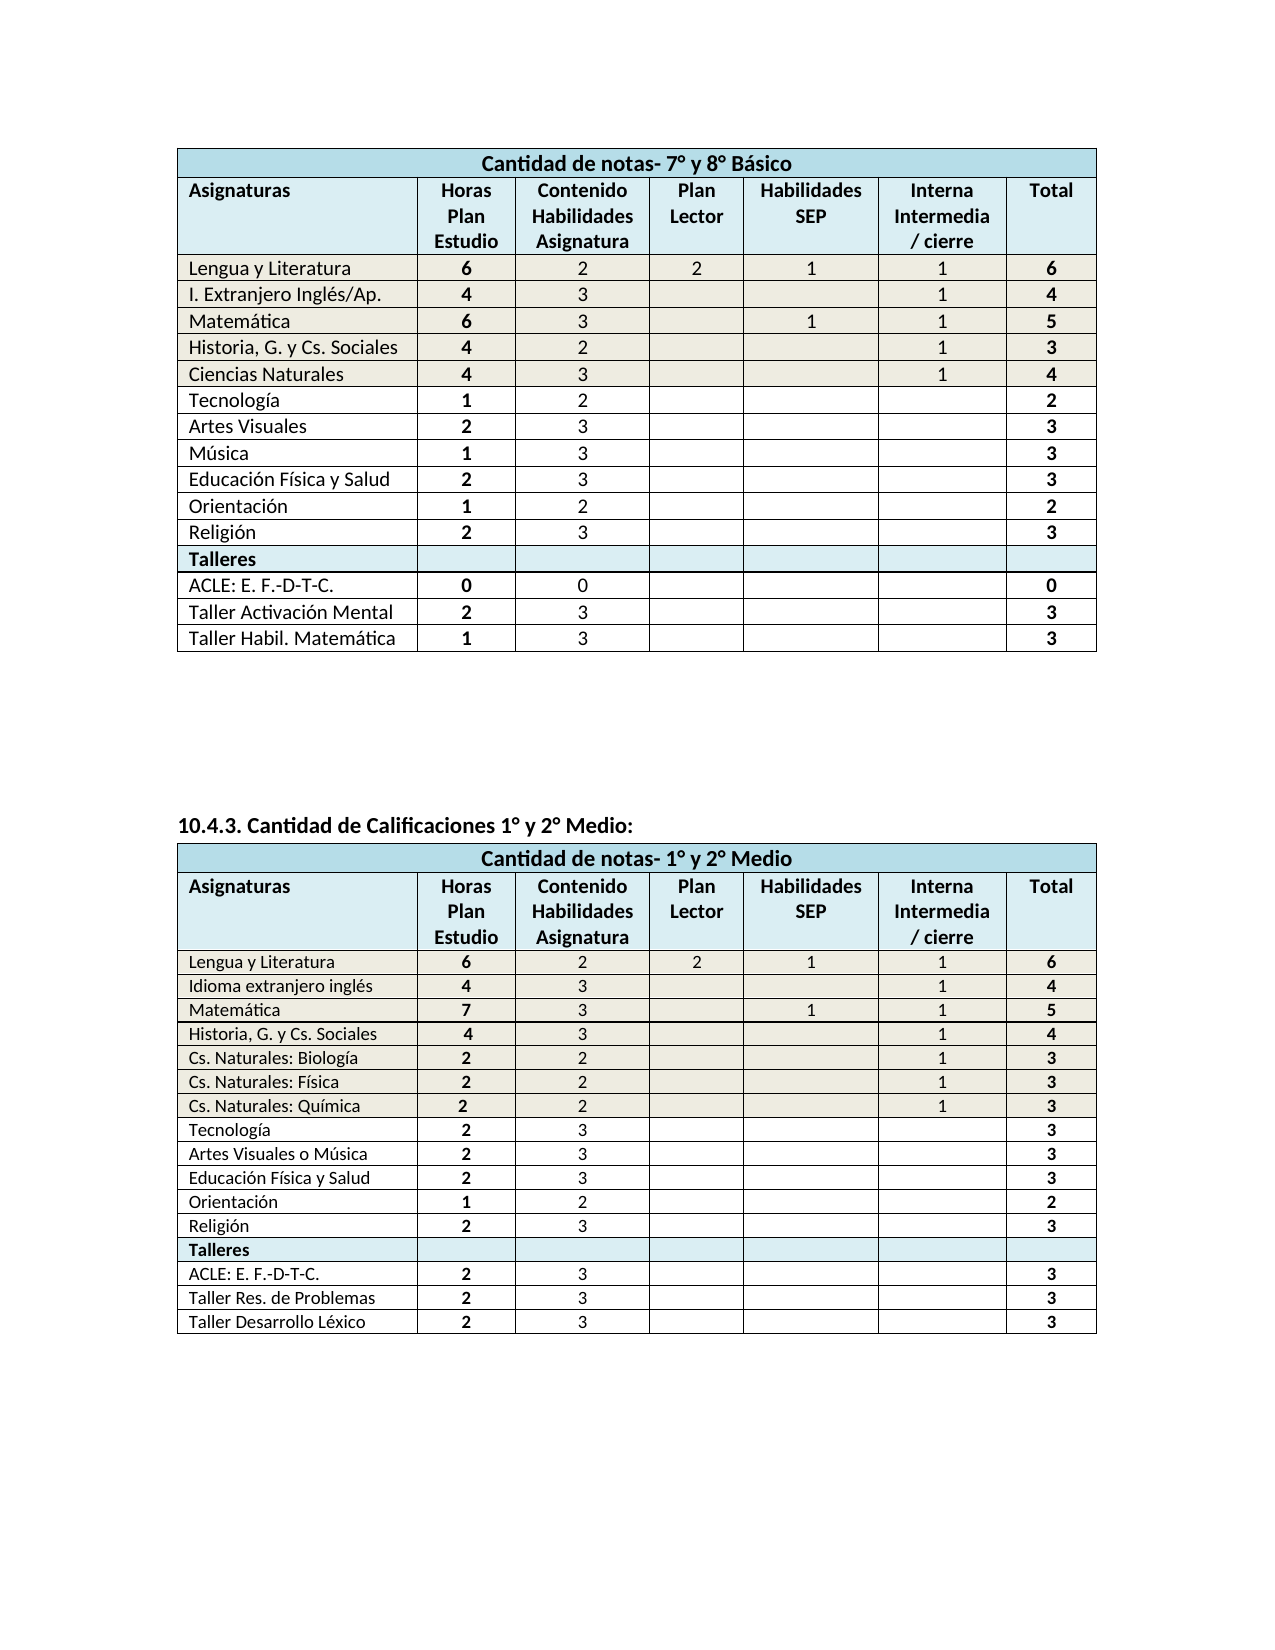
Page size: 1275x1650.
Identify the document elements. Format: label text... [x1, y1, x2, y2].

table_cell [744, 1166, 878, 1189]
table_cell Religión [178, 520, 417, 545]
table_cell 3 [1007, 467, 1096, 492]
table_cell 3 [516, 414, 649, 439]
table_cell 3 [516, 1214, 649, 1237]
table_cell [879, 1190, 1006, 1213]
table_cell 3 [1007, 1070, 1096, 1093]
table_cell 2 [418, 1310, 515, 1333]
table_cell ACLE: E. F.-D-T-C. [178, 1262, 417, 1285]
table_cell [650, 975, 743, 997]
table_cell [650, 520, 743, 545]
table_cell [650, 1262, 743, 1285]
table_cell 2 [418, 520, 515, 545]
table_cell 3 [516, 1118, 649, 1141]
table_cell [650, 1142, 743, 1165]
table_cell 4 [1007, 281, 1096, 307]
table_cell [879, 625, 1006, 651]
text 10.4.3. Cantidad de Calificaciones 1° y 2° Medio: [177, 811, 1098, 839]
table_cell [650, 1023, 743, 1045]
table_cell Plan Lector [650, 873, 743, 949]
table_cell [879, 599, 1006, 624]
table_cell 1 [418, 625, 515, 651]
table_cell Historia, G. y Cs. Sociales [178, 334, 417, 360]
table_cell 3 [1007, 1262, 1096, 1285]
table_cell 3 [516, 625, 649, 651]
table_cell [650, 1190, 743, 1213]
table_cell 1 [879, 1046, 1006, 1069]
table_cell 1 [744, 255, 878, 280]
table_cell [650, 1166, 743, 1189]
table_cell Orientación [178, 1190, 417, 1213]
table_cell 3 [516, 999, 649, 1021]
table_cell Asignaturas [178, 873, 417, 949]
table_cell 4 [1007, 361, 1096, 386]
table_cell [879, 440, 1006, 466]
table_cell Orientación [178, 493, 417, 518]
table_cell 2 [516, 1070, 649, 1093]
table_cell [744, 1070, 878, 1093]
table_cell [744, 281, 878, 307]
table_cell [744, 493, 878, 518]
table_cell 2 [516, 334, 649, 360]
table_cell 2 [418, 1214, 515, 1237]
table_cell 1 [744, 999, 878, 1021]
table_cell [744, 1238, 878, 1261]
table_cell [418, 1238, 515, 1261]
table_cell 1 [879, 1094, 1006, 1117]
table_cell 3 [516, 440, 649, 466]
table_cell [744, 546, 878, 571]
table_cell 3 [1007, 334, 1096, 360]
table_cell Plan Lector [650, 178, 743, 254]
table_cell 3 [1007, 1094, 1096, 1117]
table_cell 3 [516, 1262, 649, 1285]
table_cell 1 [744, 951, 878, 973]
table_cell [650, 493, 743, 518]
table_cell [744, 1094, 878, 1117]
table_cell Taller Desarrollo Léxico [178, 1310, 417, 1333]
table_cell 2 [418, 1166, 515, 1189]
table_cell Contenido Habilidades Asignatura [516, 178, 649, 254]
table_cell Talleres [178, 546, 417, 571]
table_cell 3 [516, 308, 649, 333]
table_cell Horas Plan Estudio [418, 178, 515, 254]
table_cell [744, 599, 878, 624]
table_cell 4 [418, 975, 515, 997]
table_cell Artes Visuales [178, 414, 417, 439]
table_cell 2 [516, 1094, 649, 1117]
table_cell Total [1007, 178, 1096, 254]
table_cell 3 [516, 1166, 649, 1189]
table_header Cantidad de notas- 7° y 8° Básico [178, 149, 1096, 177]
table_cell [879, 1310, 1006, 1333]
table_cell [516, 546, 649, 571]
table_cell Matemática [178, 308, 417, 333]
table_cell 6 [1007, 255, 1096, 280]
table_cell [650, 308, 743, 333]
table_cell 4 [418, 361, 515, 386]
table_cell ACLE: E. F.-D-T-C. [178, 573, 417, 598]
table_cell 1 [879, 1070, 1006, 1093]
table_cell [879, 414, 1006, 439]
table_cell 6 [1007, 951, 1096, 973]
table_cell [744, 1262, 878, 1285]
table_cell 2 [516, 951, 649, 973]
table_cell 3 [1007, 1166, 1096, 1189]
table_cell 2 [1007, 387, 1096, 413]
table_cell [650, 1310, 743, 1333]
table_cell 4 [418, 281, 515, 307]
table_cell 1 [418, 1190, 515, 1213]
table_cell 1 [879, 951, 1006, 973]
table_cell 4 [418, 1023, 515, 1045]
table_cell 4 [1007, 1023, 1096, 1045]
table_cell [650, 573, 743, 598]
table_cell [650, 625, 743, 651]
table_cell 2 [418, 599, 515, 624]
table_cell 1 [879, 999, 1006, 1021]
table_cell [650, 440, 743, 466]
table_cell [744, 1142, 878, 1165]
table_cell 3 [516, 520, 649, 545]
table_cell Lengua y Literatura [178, 951, 417, 973]
table_cell 3 [516, 1023, 649, 1045]
table_cell 3 [1007, 1046, 1096, 1069]
table_cell [744, 361, 878, 386]
table_cell Interna Intermedia / cierre [879, 178, 1006, 254]
table_cell 3 [1007, 1286, 1096, 1309]
table_cell 2 [1007, 493, 1096, 518]
table_cell [650, 999, 743, 1021]
table_cell 5 [1007, 308, 1096, 333]
table_cell 3 [1007, 1310, 1096, 1333]
table_cell 2 [650, 255, 743, 280]
table_cell Cs. Naturales: Física [178, 1070, 417, 1093]
table_cell [650, 599, 743, 624]
table_cell [879, 1238, 1006, 1261]
table_cell 4 [418, 334, 515, 360]
table_cell [650, 1238, 743, 1261]
table_cell [744, 1118, 878, 1141]
table_cell 4 [1007, 975, 1096, 997]
table_cell 1 [879, 975, 1006, 997]
table_cell [650, 1214, 743, 1237]
table_cell 3 [1007, 414, 1096, 439]
table_cell Horas Plan Estudio [418, 873, 515, 949]
table_cell [744, 414, 878, 439]
table_cell [879, 1286, 1006, 1309]
table_cell 3 [516, 1286, 649, 1309]
table_cell Asignaturas [178, 178, 417, 254]
table_cell [650, 387, 743, 413]
table_cell [879, 1142, 1006, 1165]
table_cell [744, 440, 878, 466]
table_cell 6 [418, 951, 515, 973]
table_cell 1 [879, 361, 1006, 386]
table_cell [650, 414, 743, 439]
table_cell Talleres [178, 1238, 417, 1261]
table_cell Total [1007, 873, 1096, 949]
table_cell [650, 281, 743, 307]
table_cell Taller Res. de Problemas [178, 1286, 417, 1309]
table_cell [1007, 1238, 1096, 1261]
table_cell 2 [516, 255, 649, 280]
table_cell [744, 334, 878, 360]
table_cell Idioma extranjero inglés [178, 975, 417, 997]
table_cell [744, 387, 878, 413]
table_cell 1 [418, 440, 515, 466]
table_cell 3 [1007, 599, 1096, 624]
table_cell [650, 467, 743, 492]
table_cell 0 [418, 573, 515, 598]
table_cell 5 [1007, 999, 1096, 1021]
table_cell [744, 1310, 878, 1333]
table_cell Contenido Habilidades Asignatura [516, 873, 649, 949]
table_cell [879, 1118, 1006, 1141]
table_cell Tecnología [178, 387, 417, 413]
table_cell Cs. Naturales: Química [178, 1094, 417, 1117]
table_cell 0 [516, 573, 649, 598]
table_cell 2 [418, 1286, 515, 1309]
table_cell [744, 1286, 878, 1309]
table_cell [650, 1118, 743, 1141]
table_cell [879, 1214, 1006, 1237]
table_cell 2 [516, 493, 649, 518]
table_cell 1 [744, 308, 878, 333]
table_cell [744, 520, 878, 545]
table_cell 3 [516, 975, 649, 997]
table_cell [744, 467, 878, 492]
table_cell 1 [879, 1023, 1006, 1045]
table_cell 3 [516, 281, 649, 307]
table_cell 1 [879, 281, 1006, 307]
table_cell 0 [1007, 573, 1096, 598]
table_cell 2 [516, 387, 649, 413]
table_cell [744, 1023, 878, 1045]
table_cell [650, 334, 743, 360]
table_cell [744, 1190, 878, 1213]
table_cell 6 [418, 255, 515, 280]
table_cell 2 [418, 1070, 515, 1093]
table_cell 3 [1007, 520, 1096, 545]
table_cell [879, 387, 1006, 413]
table_header Cantidad de notas- 1° y 2° Medio [178, 844, 1096, 872]
table_cell I. Extranjero Inglés/Ap. [178, 281, 417, 307]
table_cell [879, 520, 1006, 545]
table_cell 2 [418, 1046, 515, 1069]
table_cell 3 [1007, 1118, 1096, 1141]
table_cell [879, 493, 1006, 518]
table_cell Ciencias Naturales [178, 361, 417, 386]
table_cell [1007, 546, 1096, 571]
table_cell [744, 573, 878, 598]
table_cell 7 [418, 999, 515, 1021]
table_cell [650, 1046, 743, 1069]
table_cell [650, 546, 743, 571]
table_cell Educación Física y Salud [178, 1166, 417, 1189]
table_cell 6 [418, 308, 515, 333]
table_cell 3 [516, 467, 649, 492]
table_cell [744, 1046, 878, 1069]
table_cell [418, 546, 515, 571]
table_cell Habilidades SEP [744, 873, 878, 949]
table_cell Matemática [178, 999, 417, 1021]
table_cell 1 [418, 493, 515, 518]
table_cell 3 [1007, 1214, 1096, 1237]
table_cell Lengua y Literatura [178, 255, 417, 280]
table_cell Artes Visuales o Música [178, 1142, 417, 1165]
table_cell 3 [516, 1142, 649, 1165]
table_cell [744, 625, 878, 651]
table_cell [650, 1286, 743, 1309]
table_cell [879, 546, 1006, 571]
table_cell [879, 573, 1006, 598]
table_cell [879, 467, 1006, 492]
table_cell Taller Activación Mental [178, 599, 417, 624]
table_cell 2 [418, 1118, 515, 1141]
table_cell Habilidades SEP [744, 178, 878, 254]
table_cell Interna Intermedia / cierre [879, 873, 1006, 949]
table_cell 2 [650, 951, 743, 973]
table_cell 2 [516, 1190, 649, 1213]
table_cell 2 [418, 467, 515, 492]
table_cell [879, 1166, 1006, 1189]
table_cell 1 [879, 334, 1006, 360]
table_cell [650, 361, 743, 386]
table_cell 2 [418, 1094, 515, 1117]
table_cell 2 [418, 1262, 515, 1285]
table_cell 2 [516, 1046, 649, 1069]
table_cell 3 [1007, 440, 1096, 466]
table_cell 3 [1007, 1142, 1096, 1165]
table_cell 3 [516, 1310, 649, 1333]
table_cell Religión [178, 1214, 417, 1237]
table_cell 3 [516, 599, 649, 624]
table_cell [879, 1262, 1006, 1285]
table_cell Taller Habil. Matemática [178, 625, 417, 651]
table_cell 2 [418, 1142, 515, 1165]
table_cell Historia, G. y Cs. Sociales [178, 1023, 417, 1045]
table_cell 3 [516, 361, 649, 386]
table_cell [516, 1238, 649, 1261]
table_cell [650, 1070, 743, 1093]
table_cell 1 [879, 308, 1006, 333]
table_cell 3 [1007, 625, 1096, 651]
table_cell [744, 975, 878, 997]
table_cell Cs. Naturales: Biología [178, 1046, 417, 1069]
table_cell [744, 1214, 878, 1237]
table_cell Educación Física y Salud [178, 467, 417, 492]
table_cell Música [178, 440, 417, 466]
table_cell 2 [1007, 1190, 1096, 1213]
table_cell 2 [418, 414, 515, 439]
table_cell [650, 1094, 743, 1117]
table_cell 1 [418, 387, 515, 413]
table_cell 1 [879, 255, 1006, 280]
table_cell Tecnología [178, 1118, 417, 1141]
